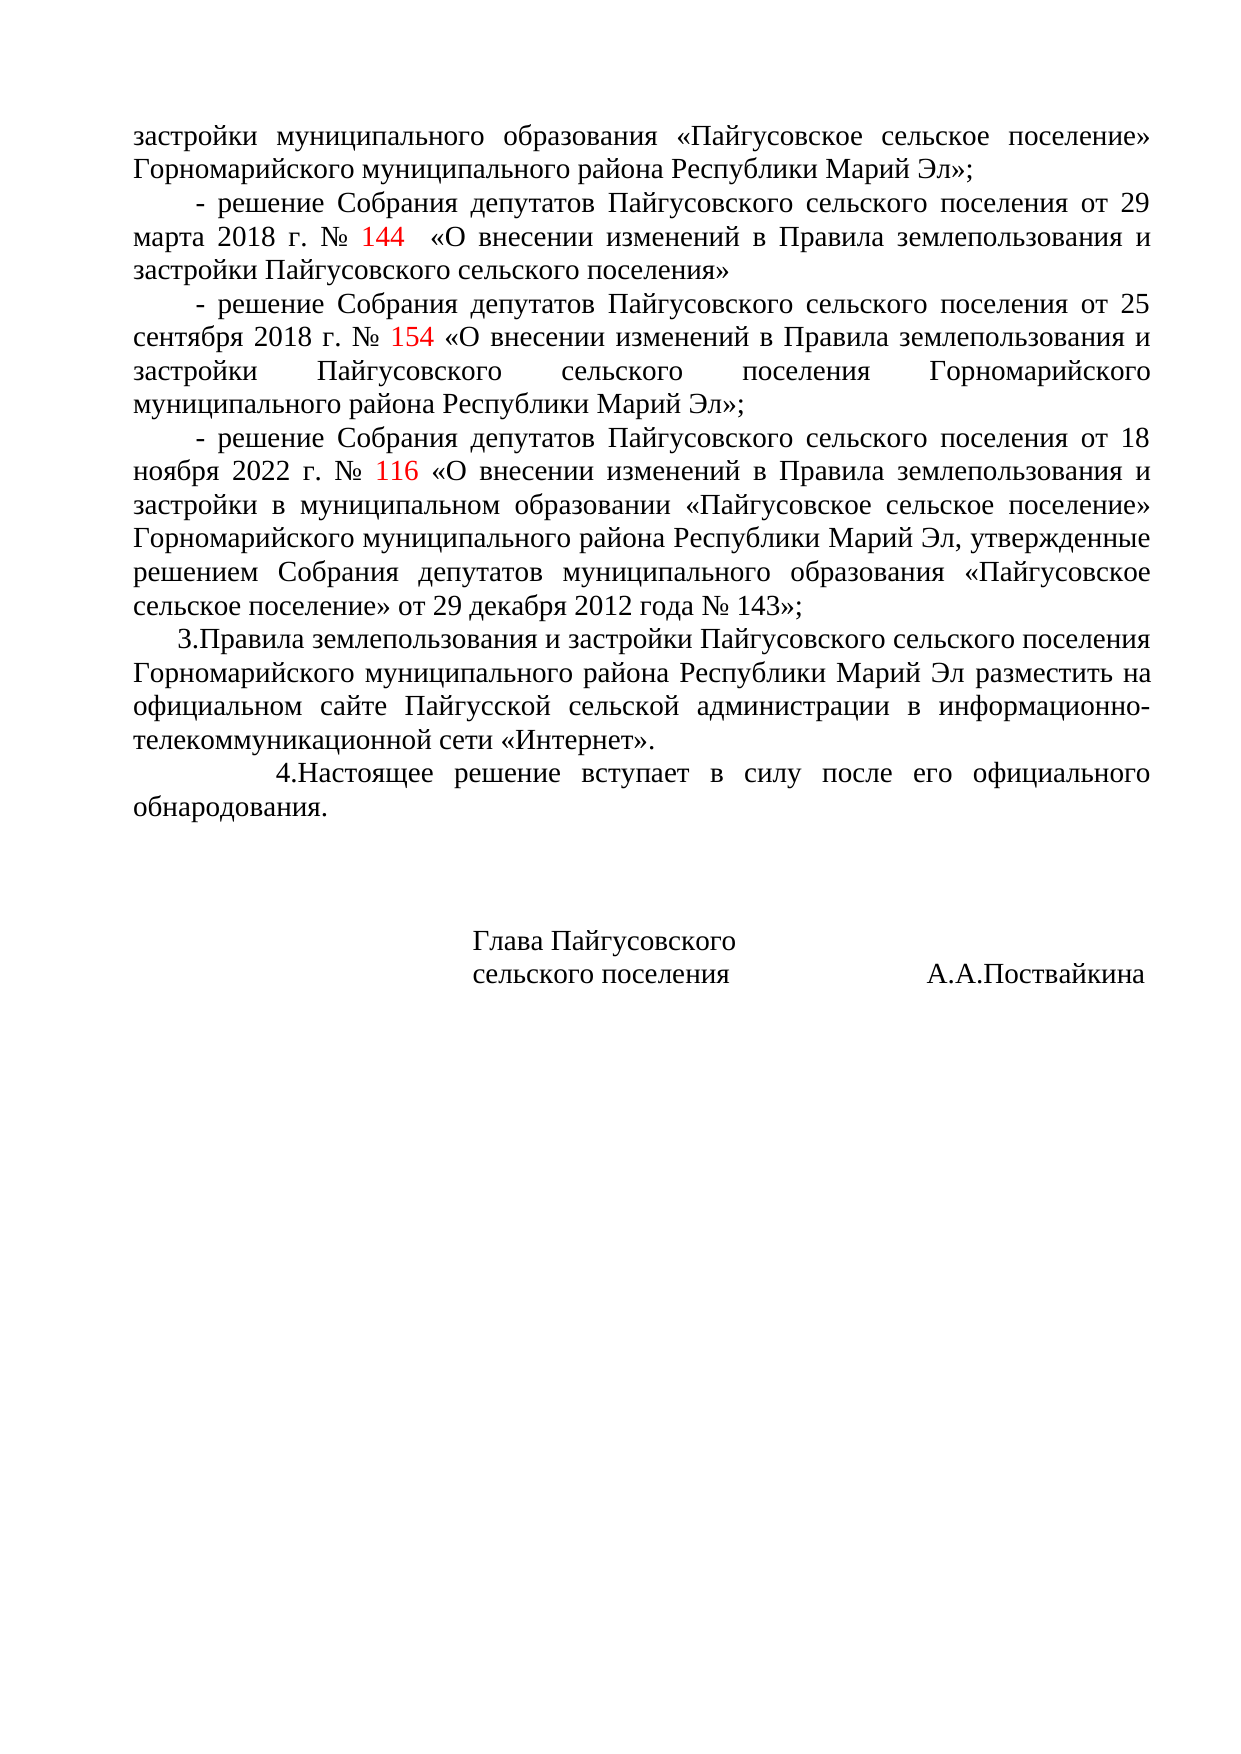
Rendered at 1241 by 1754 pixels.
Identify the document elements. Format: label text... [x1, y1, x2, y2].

text - решение Собрания депутатов Пайгусовского сельского поселения от 18 ноября 2022 г. № 116 «О внесении изменений в Правила землепользования и застройки в муниципальном образовании «Пайгусовское сельское поселение» Горномарийского муниципального района Республики Марий Эл, утвержденные решением Собрания депутатов муниципального образования «Пайгусовское сельское поселение» от 29 декабря 2012 года № 143»; [133, 420, 1152, 621]
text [133, 118, 1152, 185]
text сельского поселения А.А.Поствайкина [398, 957, 1152, 990]
text 3.Правила землепользования и застройки Пайгусовского сельского поселения Горномарийского муниципального района Республики Марий Эл разместить на официальном сайте Пайгусской сельской администрации в информационно-телекоммуникационной сети «Интернет». [133, 621, 1152, 755]
text - решение Собрания депутатов Пайгусовского сельского поселения от 29 марта 2018 г. № 144 «О внесении изменений в Правила землепользования и застройки Пайгусовского сельского поселения» [133, 185, 1152, 286]
text - решение Собрания депутатов Пайгусовского сельского поселения от 25 сентября 2018 г. № 154 «О внесении изменений в Правила землепользования и застройки Пайгусовского сельского поселения Горномарийского муниципального района Республики Марий Эл»; [133, 286, 1152, 420]
text Глава Пайгусовского [398, 923, 1152, 957]
text 4.Настоящее решение вступает в силу после его официального обнародования. [133, 755, 1152, 822]
